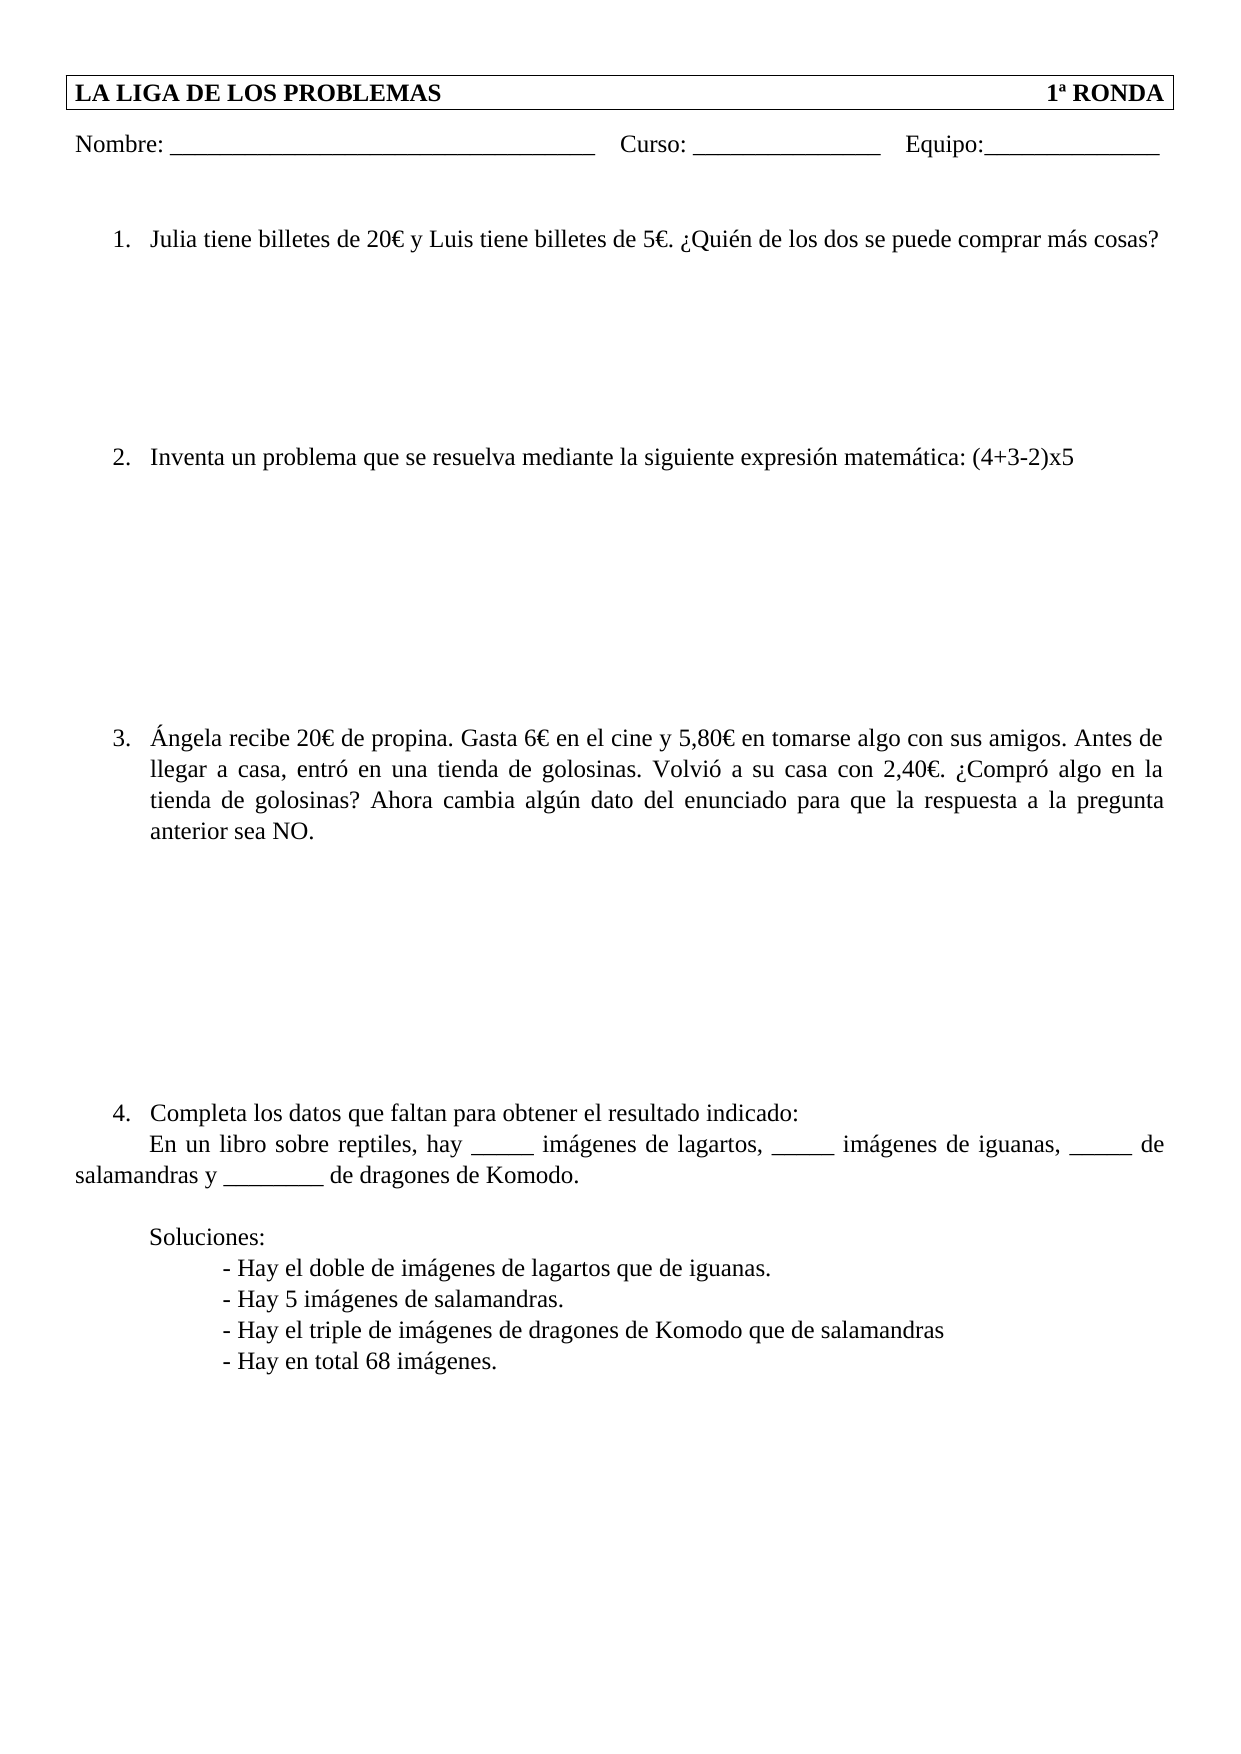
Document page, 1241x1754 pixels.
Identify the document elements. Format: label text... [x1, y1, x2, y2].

list Inventa un problema que se resuelva mediante la siguiente expresión matemática: (4+3-2)x5 [112, 442, 1165, 470]
list En un libro sobre reptiles, hay _____ imágenes de lagartos, _____ imágenes de iguanas, _____ de salamandras y ________ de dragones de Komodo. [75, 1129, 1165, 1189]
text LA LIGA DE LOS PROBLEMAS 1ª RONDA [67, 76, 1173, 109]
list Completa los datos que faltan para obtener el resultado indicado: [112, 1098, 1165, 1127]
list Julia tiene billetes de 20€ y Luis tiene billetes de 5€. ¿Quién de los dos se puede comprar más cosas? [112, 224, 1165, 253]
list - Hay en total 68 imágenes. [75, 1346, 1165, 1375]
list - Hay el doble de imágenes de lagartos que de iguanas. [75, 1253, 1165, 1282]
list Soluciones: [75, 1222, 1165, 1251]
text Nombre: __________________________________ Curso: _______________ Equipo:______________ [75, 129, 1165, 158]
list - Hay 5 imágenes de salamandras. [75, 1284, 1165, 1313]
list Ángela recibe 20€ de propina. Gasta 6€ en el cine y 5,80€ en tomarse algo con sus amigos. Antes de llegar a casa, entró en una tienda de golosinas. Volvió a su casa con 2,40€. ¿Compró algo en la tienda de golosinas? Ahora cambia algún dato del enunciado para que la respuesta a la pregunta anterior sea NO. [112, 723, 1165, 845]
list - Hay el triple de imágenes de dragones de Komodo que de salamandras [75, 1315, 1165, 1344]
